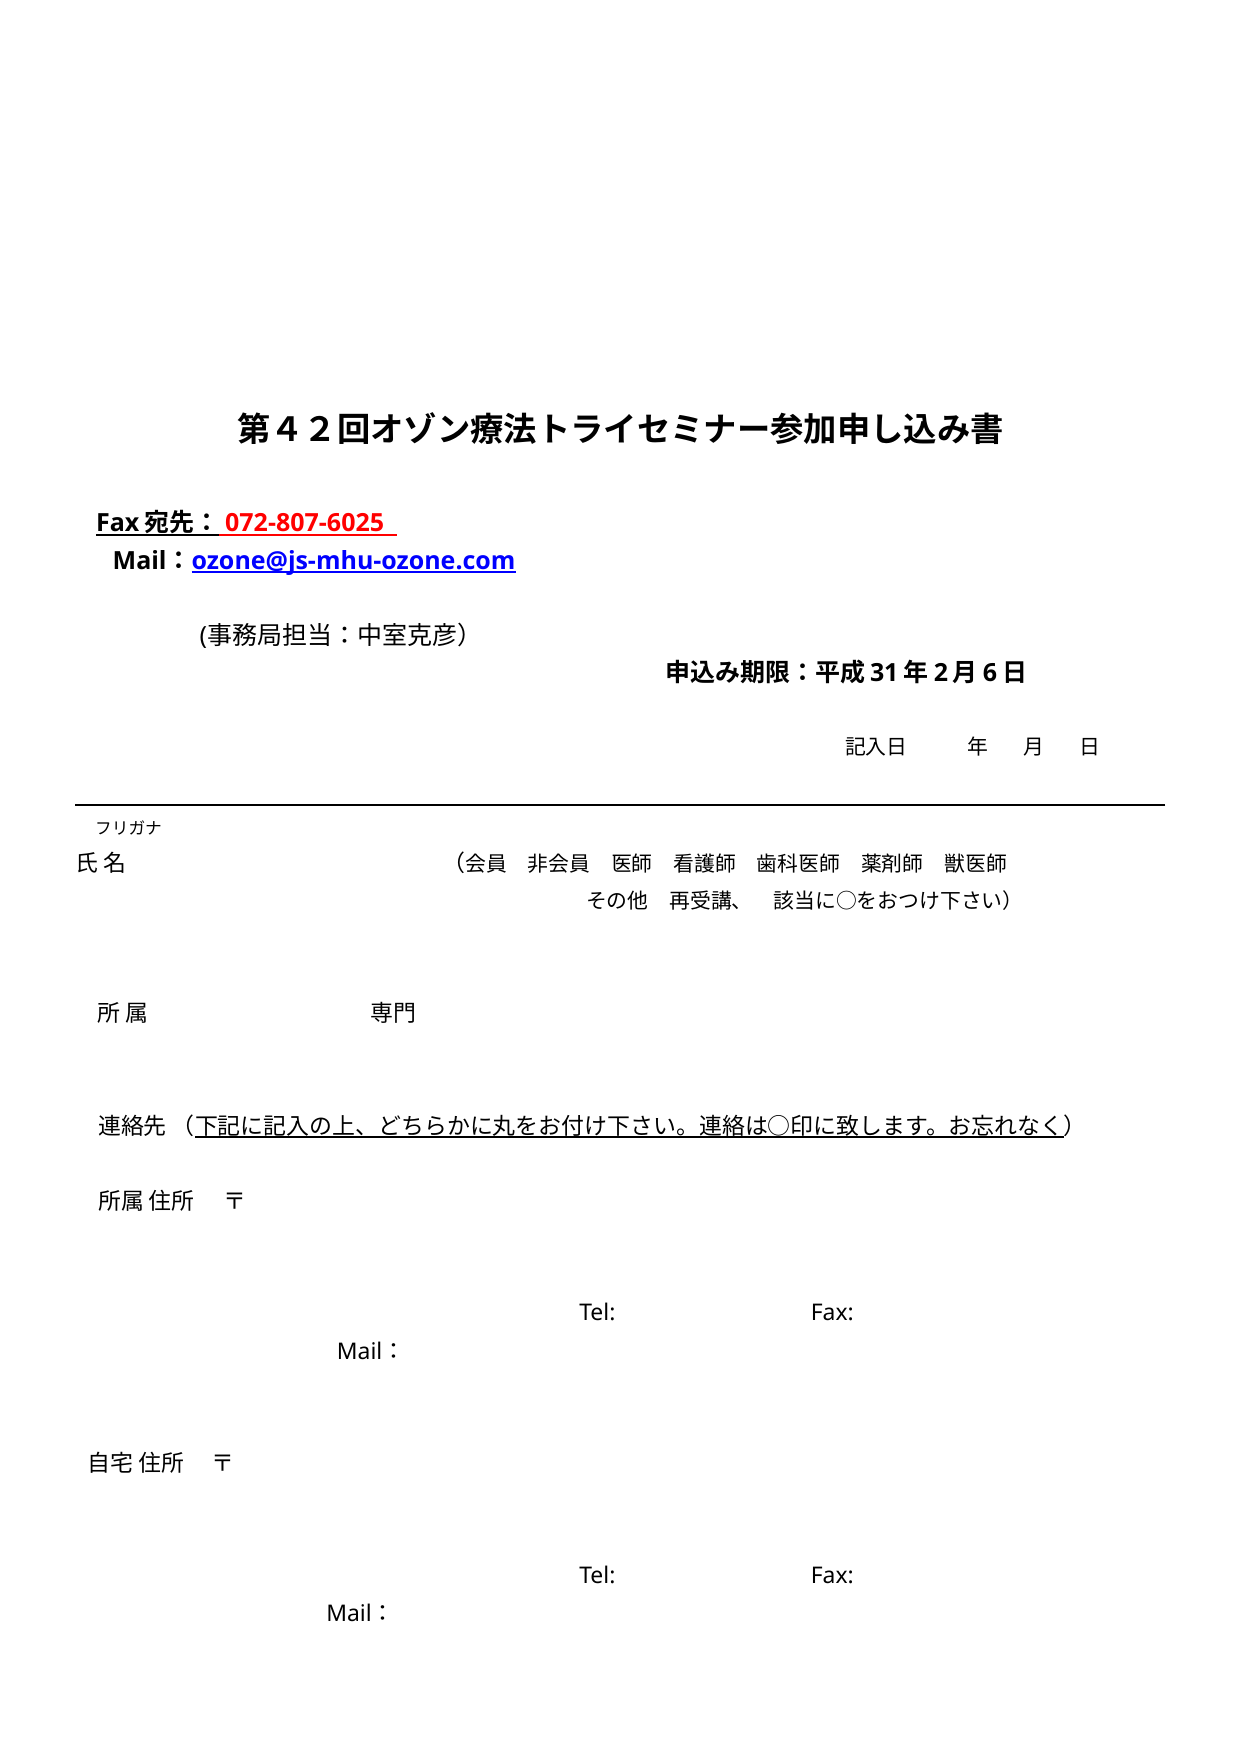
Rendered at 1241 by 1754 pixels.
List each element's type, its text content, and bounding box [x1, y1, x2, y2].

text Tel: Fax: [75, 1556, 1165, 1593]
text 連絡先 （下記に記入の上、どちらかに丸をお付け下さい。連絡は○印に致します。お忘れなく） [75, 1106, 1165, 1143]
text 所属 住所 〒 [75, 1181, 1165, 1218]
text Mail： [75, 1593, 1165, 1631]
text 第４２回オゾン療法トライセミナー参加申し込み書 [75, 389, 1165, 464]
text 申込み期限：平成31年2月6日 [75, 652, 1165, 689]
text Tel: Fax: [75, 1293, 1165, 1331]
text Fax宛先： 072-807-6025 [75, 502, 1165, 539]
text (事務局担当：中室克彦） [75, 614, 1165, 652]
text 所 属 専門 [75, 993, 1165, 1031]
text その他 再受講、 該当に○をおつけ下さい） [75, 881, 1165, 918]
text 自宅 住所 〒 [75, 1443, 1165, 1481]
text Mail：ozone@js-mhu-ozone.com [75, 539, 1165, 577]
text Mail： [75, 1331, 1165, 1368]
text 記入日 年 月 日 [75, 727, 1099, 764]
text 氏 名 （会員 非会員 医師 看護師 歯科医師 薬剤師 獣医師 [75, 843, 1165, 881]
